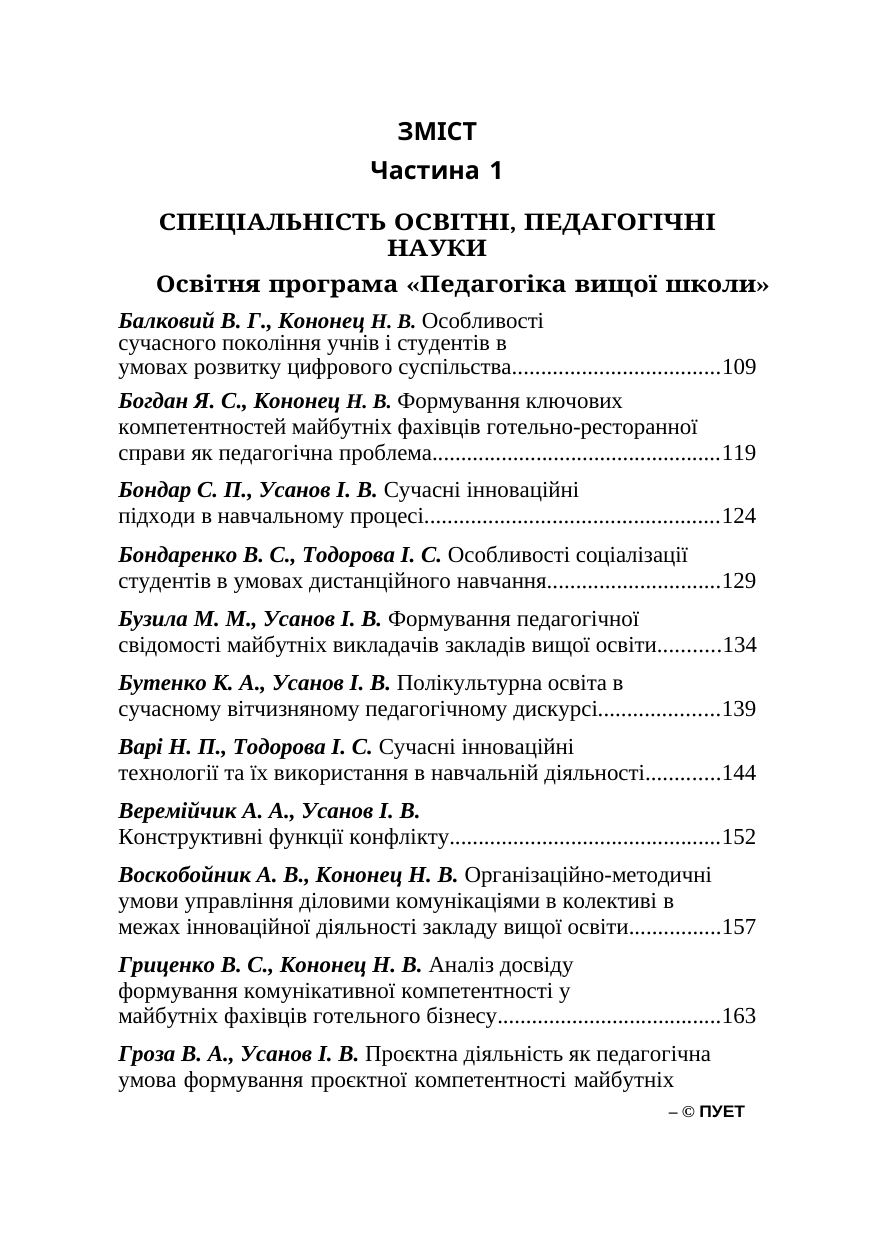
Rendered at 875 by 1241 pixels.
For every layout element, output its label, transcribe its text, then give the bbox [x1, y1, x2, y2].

text технології та їх використання в навчальній діяльності 144 [118, 759, 837, 785]
text майбутніх фахівців готельного бізнесу 163 [118, 1003, 837, 1029]
text Варі Н. П., Тодорова І. С. Сучасні інноваційні [118, 733, 837, 759]
text Бутенко К. А., Усанов І. В. Полікультурна освіта в [118, 669, 837, 695]
text Гриценко В. С., Кононец Н. В. Аналіз досвіду формування комунікативної компетентності у [118, 952, 575, 1003]
text підходи в навчальному процесі 124 [118, 503, 837, 529]
text Богдан Я. С., Кононец Н. В. Формування ключових компетентностей майбутніх фахівців готельно-ресторанної справи як педагогічна проблема 119 [118, 388, 756, 465]
text умовах розвитку цифрового суспільства 109 [118, 356, 837, 379]
text Частина 1 [118, 153, 756, 187]
text Бузила М. М., Усанов І. В. Формування педагогічної [118, 605, 837, 631]
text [118, 1041, 756, 1093]
text сучасному вітчизняному педагогічному дискурсі 139 [118, 695, 837, 721]
subtitle СПЕЦІАЛЬНІСТЬ ОСВІТНІ, ПЕДАГОГІЧНІ НАУКИ [118, 210, 756, 263]
text Освітня програма «Педагогіка вищої школи» [156, 272, 837, 298]
text Веремійчик А. А., Усанов І. В. [118, 798, 837, 824]
text Воскобойник А. В., Кононец Н. В. Організаційно-методичні умови управління діловими комунікаціями в колективі в [118, 862, 713, 914]
text межах інноваційної діяльності закладу вищої освіти 157 [118, 914, 837, 939]
text Балковий В. Г., Кононец Н. В. Особливості сучасного покоління учнів і студентів в [118, 310, 545, 356]
text Бондар С. П., Усанов І. В. Сучасні інноваційні [118, 477, 837, 503]
text свідомості майбутніх викладачів закладів вищої освіти 134 [118, 631, 837, 657]
text Конструктивні функції конфлікту 152 [118, 824, 837, 849]
text ЗМІСТ [118, 108, 756, 149]
text Бондаренко В. С., Тодорова І. С. Особливості соціалізації студентів в умовах дистанційного навчання 129 [118, 542, 756, 593]
